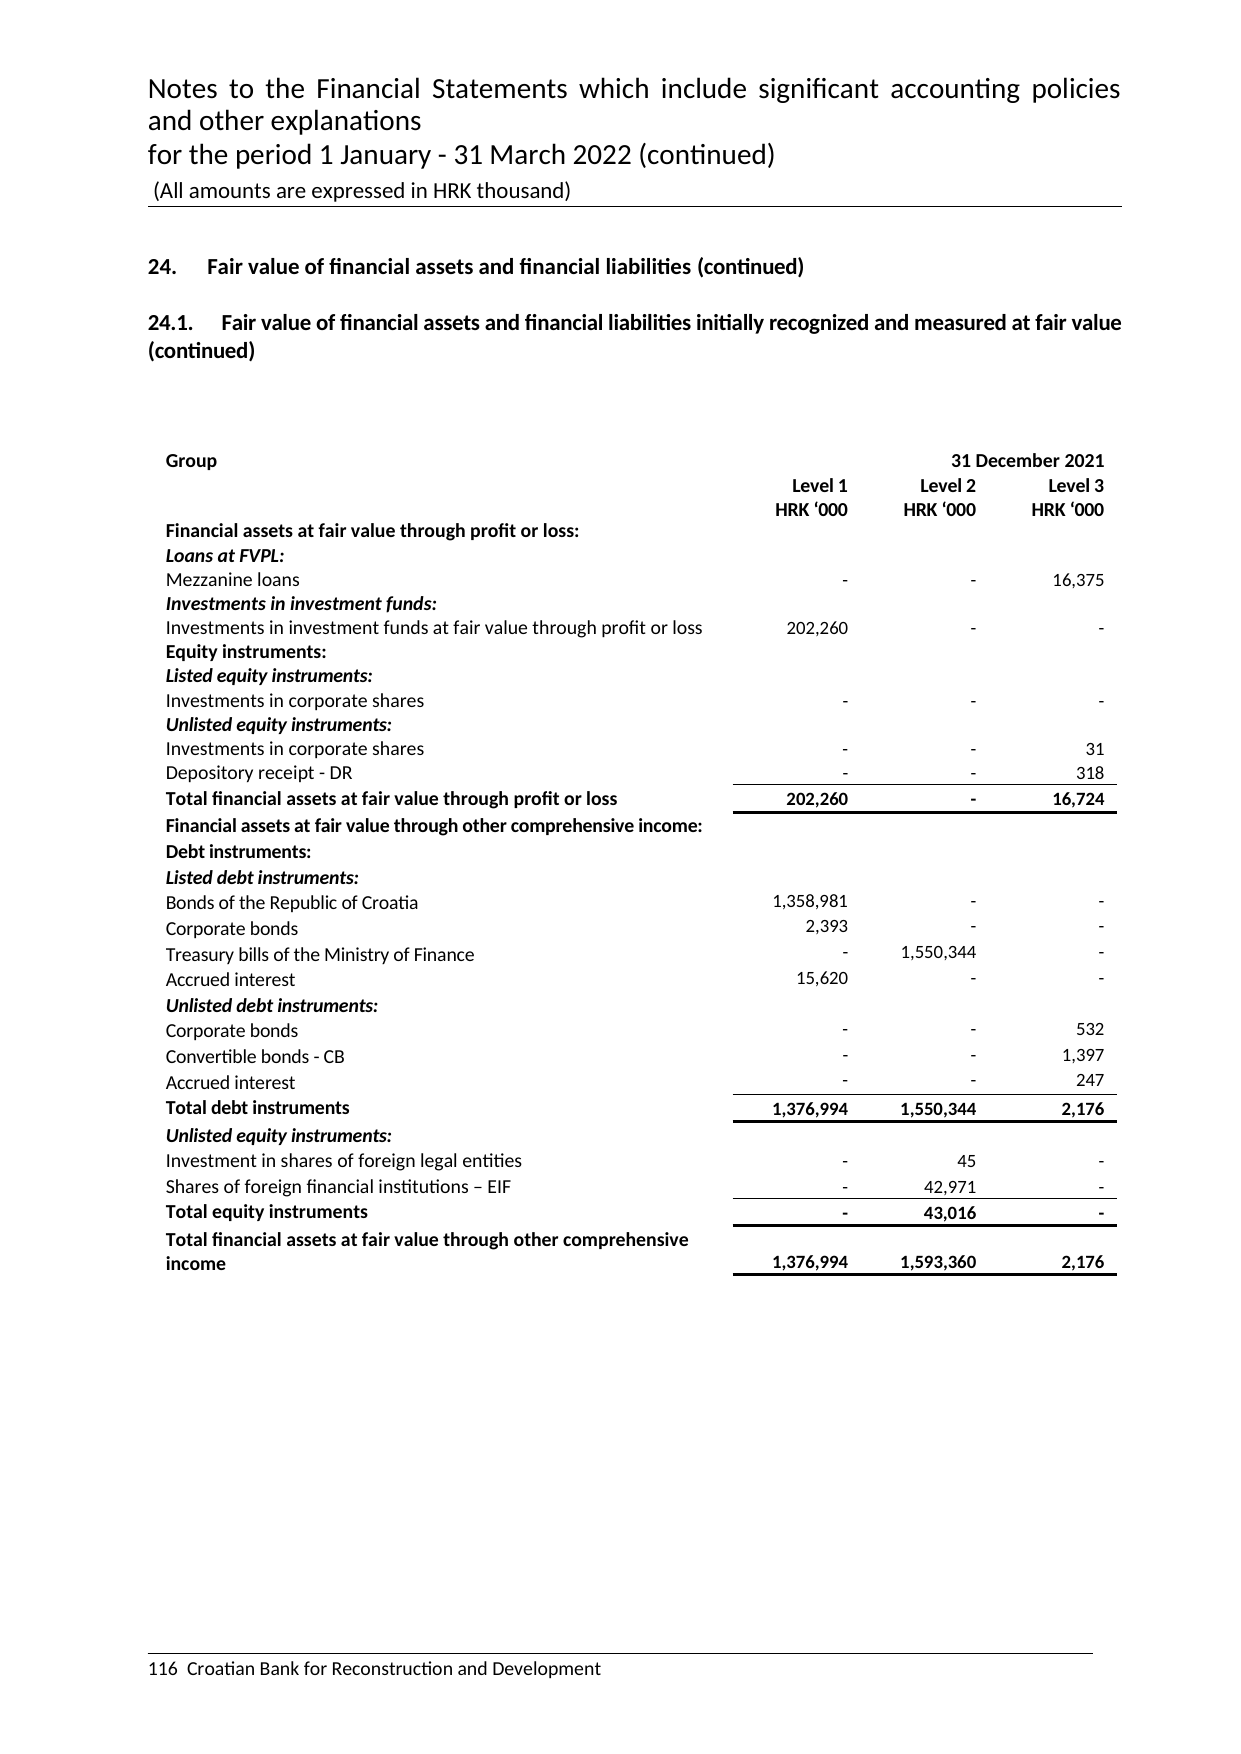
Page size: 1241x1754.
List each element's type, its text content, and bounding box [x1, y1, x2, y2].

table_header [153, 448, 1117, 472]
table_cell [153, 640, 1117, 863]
list Fair value of financial assets and financial liabilities (continued) [148, 252, 1122, 280]
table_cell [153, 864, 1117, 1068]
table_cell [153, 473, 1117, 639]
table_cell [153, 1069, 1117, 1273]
text 24.1. Fair value of financial assets and financial liabilities initially recognized and measured at fair value (continued) [148, 308, 1122, 364]
